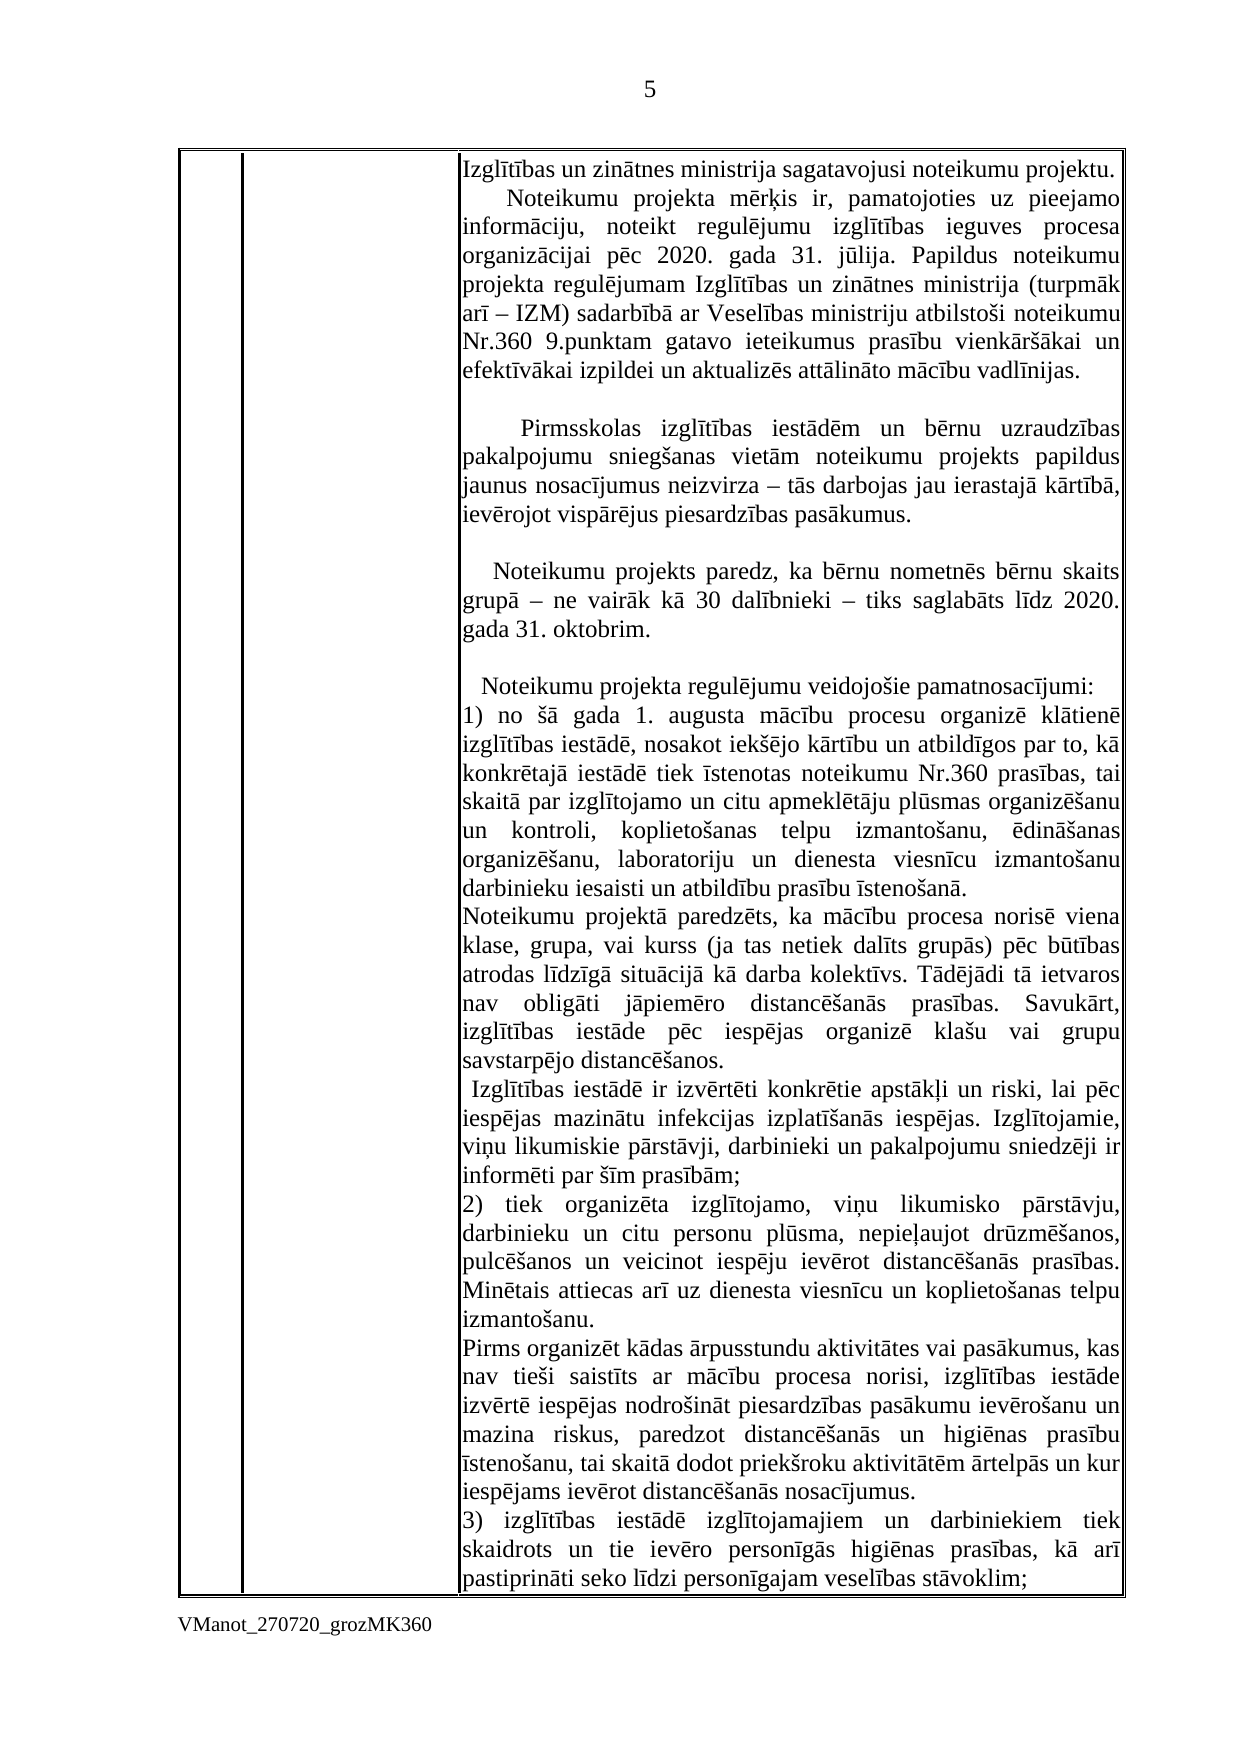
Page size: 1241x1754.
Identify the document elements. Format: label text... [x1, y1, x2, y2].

table_cell 2. [181, 151, 242, 1594]
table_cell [459, 151, 1122, 1594]
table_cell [242, 149, 459, 1594]
